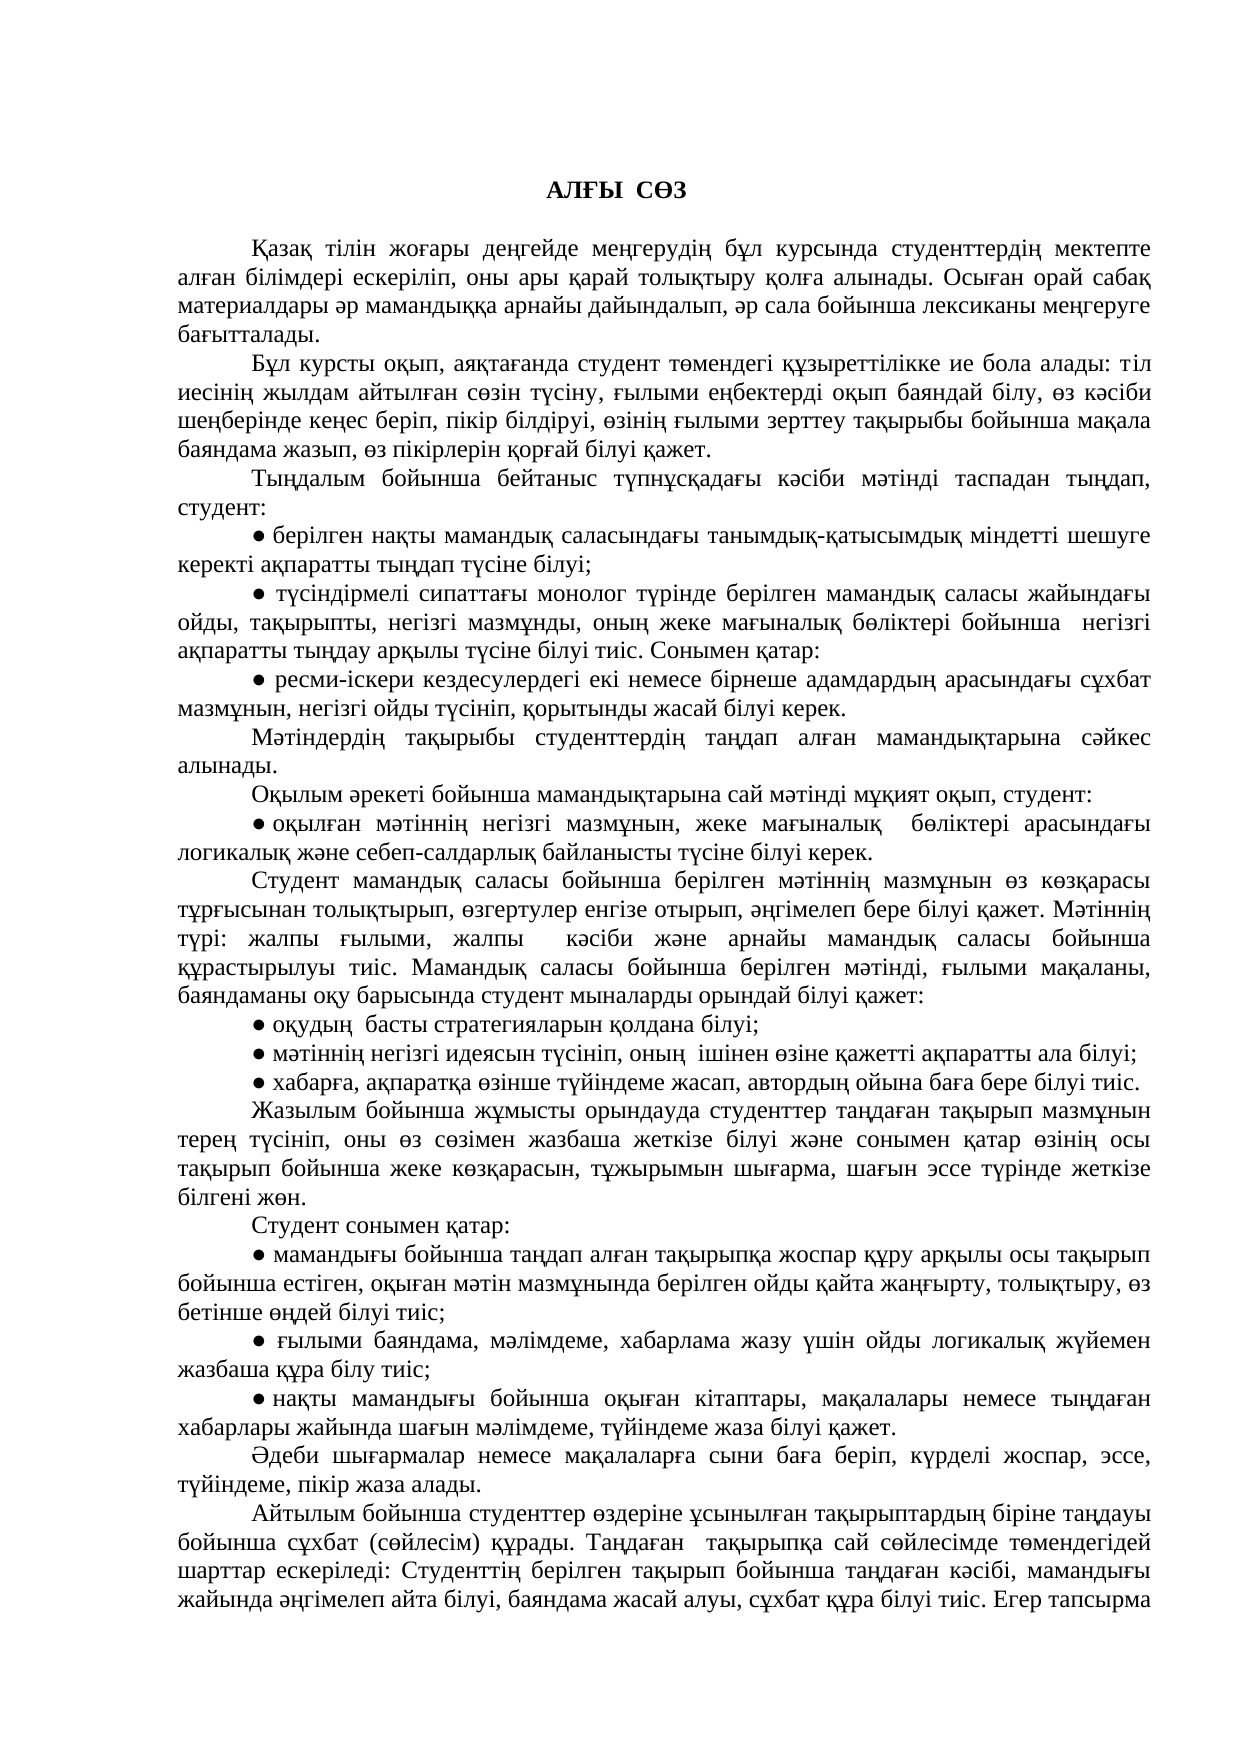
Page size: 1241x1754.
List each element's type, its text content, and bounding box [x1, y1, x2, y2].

subtitle Мәтіндердің тақырыбы студенттердің таңдап алған мамандықтарына сәйкес алынады. [177, 722, 1152, 779]
subtitle ● оқылған мәтіннің негізгі мазмұнын, жеке мағыналық бөліктері арасындағы логикалық және себеп-салдарлық байланысты түсіне білуі керек. [177, 808, 1152, 866]
subtitle ● мәтіннің негізгі идеясын түсініп, оның ішінен өзіне қажетті ақпаратты ала білуі; [177, 1038, 1152, 1067]
subtitle Жазылым бойынша жұмысты орындауда студенттер таңдаған тақырып мазмұнын терең түсініп, оны өз сөзімен жазбаша жеткізе білуі және сонымен қатар өзінің осы тақырып бойынша жеке көзқарасын, тұжырымын шығарма, шағын эссе түрінде жеткізе білгені жөн. [177, 1096, 1152, 1211]
subtitle ● оқудың басты стратегияларын қолдана білуі; [177, 1009, 1152, 1038]
subtitle ● мамандығы бойынша таңдап алған тақырыпқа жоспар құру арқылы осы тақырып бойынша естіген, оқыған мәтін мазмұнында берілген ойды қайта жаңғырту, толықтыру, өз бетінше өңдей білуі тиіс; [177, 1239, 1152, 1326]
subtitle Студент мамандық саласы бойынша берілген мәтіннің мазмұнын өз көзқарасы тұрғысынан толықтырып, өзгертулер енгізе отырып, әңгімелеп бере білуі қажет. Мәтіннің түрі: жалпы ғылыми, жалпы кәсіби және арнайы мамандық саласы бойынша құрастырылуы тиіс. Мамандық саласы бойынша берілген мәтінді, ғылыми мақаланы, баяндаманы оқу барысында студент мыналарды орындай білуі қажет: [177, 866, 1152, 1009]
subtitle Оқылым әрекеті бойынша мамандықтарына сай мәтінді мұқият оқып, студент: [177, 779, 1152, 808]
text АЛҒЫ СӨЗ [472, 176, 1152, 204]
text Қазақ тілін жоғары деңгейде меңгерудің бұл курсында студенттердің мектепте алған білімдері ескеріліп, оны ары қарай толықтыру қолға алынады. Осыған орай сабақ материалдары әр мамандыққа арнайы дайындалып, әр сала бойынша лексиканы меңгеруге бағытталады. [177, 233, 1152, 348]
subtitle Студент сонымен қатар: [177, 1211, 1152, 1239]
subtitle ● хабарға, ақпаратқа өзінше түйіндеме жасап, автордың ойына баға бере білуі тиіс. [177, 1067, 1152, 1096]
subtitle Әдеби шығармалар немесе мақалаларға сыни баға беріп, күрделі жоспар, эссе, түйіндеме, пікір жаза алады. [177, 1441, 1152, 1498]
text Бұл курсты оқып, аяқтағанда студент төмендегі құзыреттілікке ие бола алады: тіл иесінің жылдам айтылған сөзін түсіну, ғылыми еңбектерді оқып баяндай білу, өз кәсіби шеңберінде кеңес беріп, пікір білдіруі, өзінің ғылыми зерттеу тақырыбы бойынша мақала баяндама жазып, өз пікірлерін қорғай білуі қажет. [177, 348, 1152, 463]
text ● түсіндірмелі сипаттағы монолог түрінде берілген мамандық саласы жайындағы ойды, тақырыпты, негізгі мазмұнды, оның жеке мағыналық бөліктері бойынша негізгі ақпаратты тыңдау арқылы түсіне білуі тиіс. Сонымен қатар: [177, 578, 1152, 664]
subtitle ● ресми-іскери кездесулердегі екі немесе бірнеше адамдардың арасындағы сұхбат мазмұнын, негізгі ойды түсініп, қорытынды жасай білуі керек. [177, 664, 1152, 722]
subtitle ● нақты мамандығы бойынша оқыған кітаптары, мақалалары немесе тыңдаған хабарлары жайында шағын мәлімдеме, түйіндеме жаза білуі қажет. [177, 1383, 1152, 1441]
text Тыңдалым бойынша бейтаныс түпнұсқадағы кәсіби мәтінді таспадан тыңдап, студент: [177, 463, 1152, 521]
subtitle ● ғылыми баяндама, мәлімдеме, хабарлама жазу үшін ойды логикалық жүйемен жазбаша құра білу тиіс; [177, 1326, 1152, 1383]
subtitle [177, 1498, 1152, 1613]
text ● берілген нақты мамандық саласындағы танымдық-қатысымдық міндетті шешуге керекті ақпаратты тыңдап түсіне білуі; [177, 521, 1152, 578]
